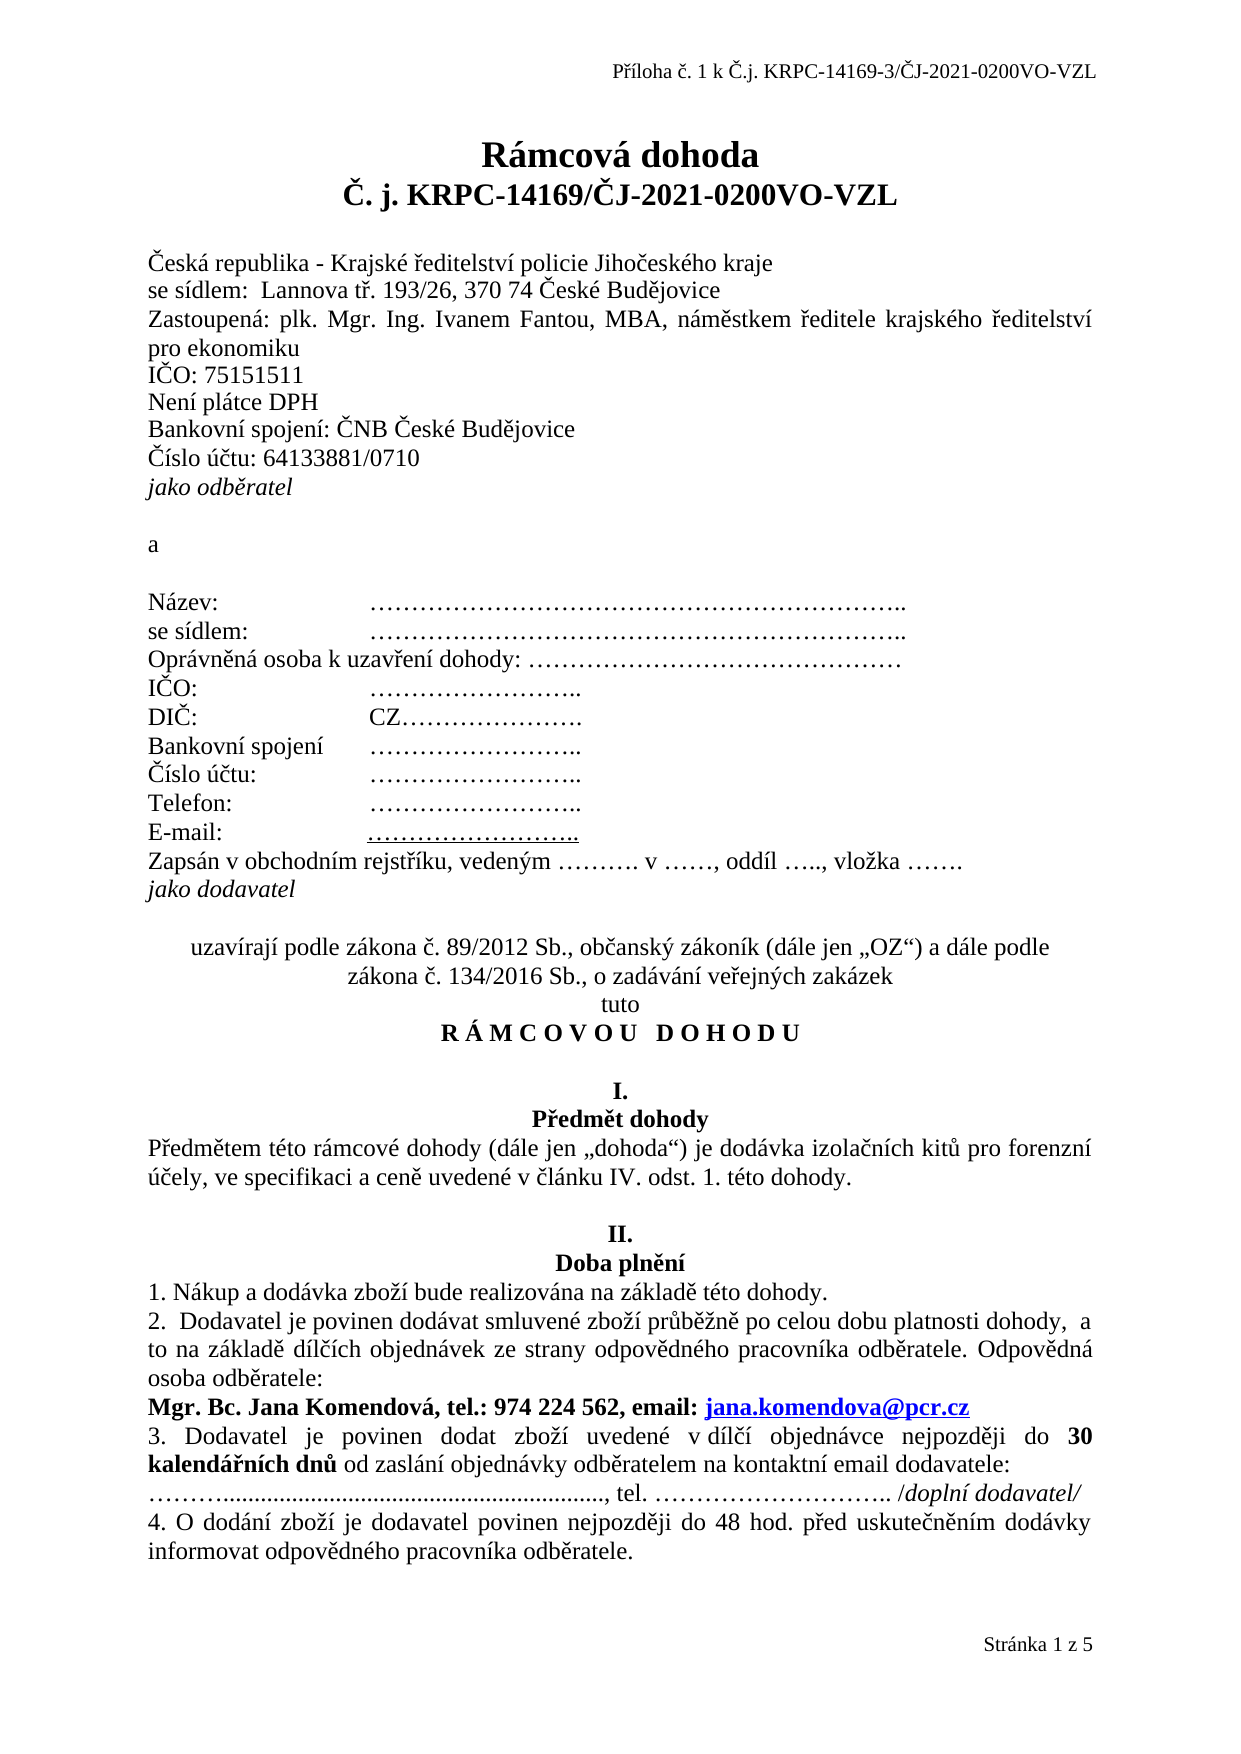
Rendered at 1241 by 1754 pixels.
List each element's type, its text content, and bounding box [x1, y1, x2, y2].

text Rámcová dohoda [148, 133, 1093, 176]
text Číslo účtu: …………………….. [148, 759, 1093, 788]
text se sídlem: Lannova tř. 193/26, 370 74 České Budějovice [148, 277, 1093, 304]
text jako dodavatel [148, 874, 1093, 903]
text Název: ……………………………………………………….. [148, 587, 1093, 616]
text Oprávněná osoba k uzavření dohody: ……………………………………… [148, 644, 1093, 673]
text IČO: …………………….. [148, 673, 1093, 702]
text jako odběratel [148, 472, 1093, 501]
subtitle Mgr. Bc. Jana Komendová, tel.: 974 224 562, email: jana.komendova@pcr.cz [148, 1392, 1093, 1421]
text E-mail: …………………….. [148, 817, 1093, 846]
text ………............................................................., tel. ……………………….. /doplní dodavatel/ [148, 1478, 1093, 1507]
subtitle Předmět dohody [148, 1104, 1093, 1133]
text uzavírají podle zákona č. 89/2012 Sb., občanský zákoník (dále jen „OZ“) a dále podle [148, 932, 1093, 961]
subtitle II. [148, 1219, 1093, 1248]
text tuto [148, 989, 1093, 1018]
subtitle 2. Dodavatel je povinen dodávat smluvené zboží průběžně po celou dobu platnosti dohody, a to na základě dílčích objednávek ze strany odpovědného pracovníka odběratele. Odpovědná osoba odběratele: [148, 1306, 1093, 1392]
text IČO: 75151511 [148, 361, 1093, 389]
text Zapsán v obchodním rejstříku, vedeným ………. v ……, oddíl ….., vložka ……. [148, 846, 1093, 874]
text Číslo účtu: 64133881/0710 [148, 443, 1093, 472]
text zákona č. 134/2016 Sb., o zadávání veřejných zakázek [148, 961, 1093, 989]
text Bankovní spojení …………………….. [148, 731, 1093, 759]
text Česká republika - Krajské ředitelství policie Jihočeského kraje [148, 248, 1093, 277]
text Bankovní spojení: ČNB České Budějovice [148, 416, 1093, 443]
text a [148, 529, 1093, 558]
text 3. Dodavatel je povinen dodat zboží uvedené v dílčí objednávce nejpozději do 30 kalendářních dnů od zaslání objednávky odběratelem na kontaktní email dodavatele: [148, 1421, 1093, 1478]
subtitle I. [148, 1076, 1093, 1104]
text se sídlem: ……………………………………………………….. [148, 616, 1093, 644]
subtitle 1. Nákup a dodávka zboží bude realizována na základě této dohody. [148, 1277, 1093, 1306]
text Předmětem této rámcové dohody (dále jen „dohoda“) je dodávka izolačních kitů pro forenzní účely, ve specifikaci a ceně uvedené v článku IV. odst. 1. této dohody. [148, 1133, 1093, 1191]
text Zastoupená: plk. Mgr. Ing. Ivanem Fantou, MBA, náměstkem ředitele krajského ředitelství pro ekonomiku [148, 304, 1093, 361]
subtitle 4. O dodání zboží je dodavatel povinen nejpozději do 48 hod. před uskutečněním dodávky informovat odpovědného pracovníka odběratele. [148, 1507, 1093, 1564]
text Telefon: …………………….. [148, 788, 1093, 817]
text R Á M C O V O U D O H O D U [148, 1018, 1093, 1047]
subtitle Doba plnění [148, 1248, 1093, 1277]
text Není plátce DPH [148, 389, 1093, 416]
text Č. j. KRPC-14169/ČJ-2021-0200VO-VZL [148, 176, 1093, 212]
text DIČ: CZ…………………. [148, 702, 1093, 731]
